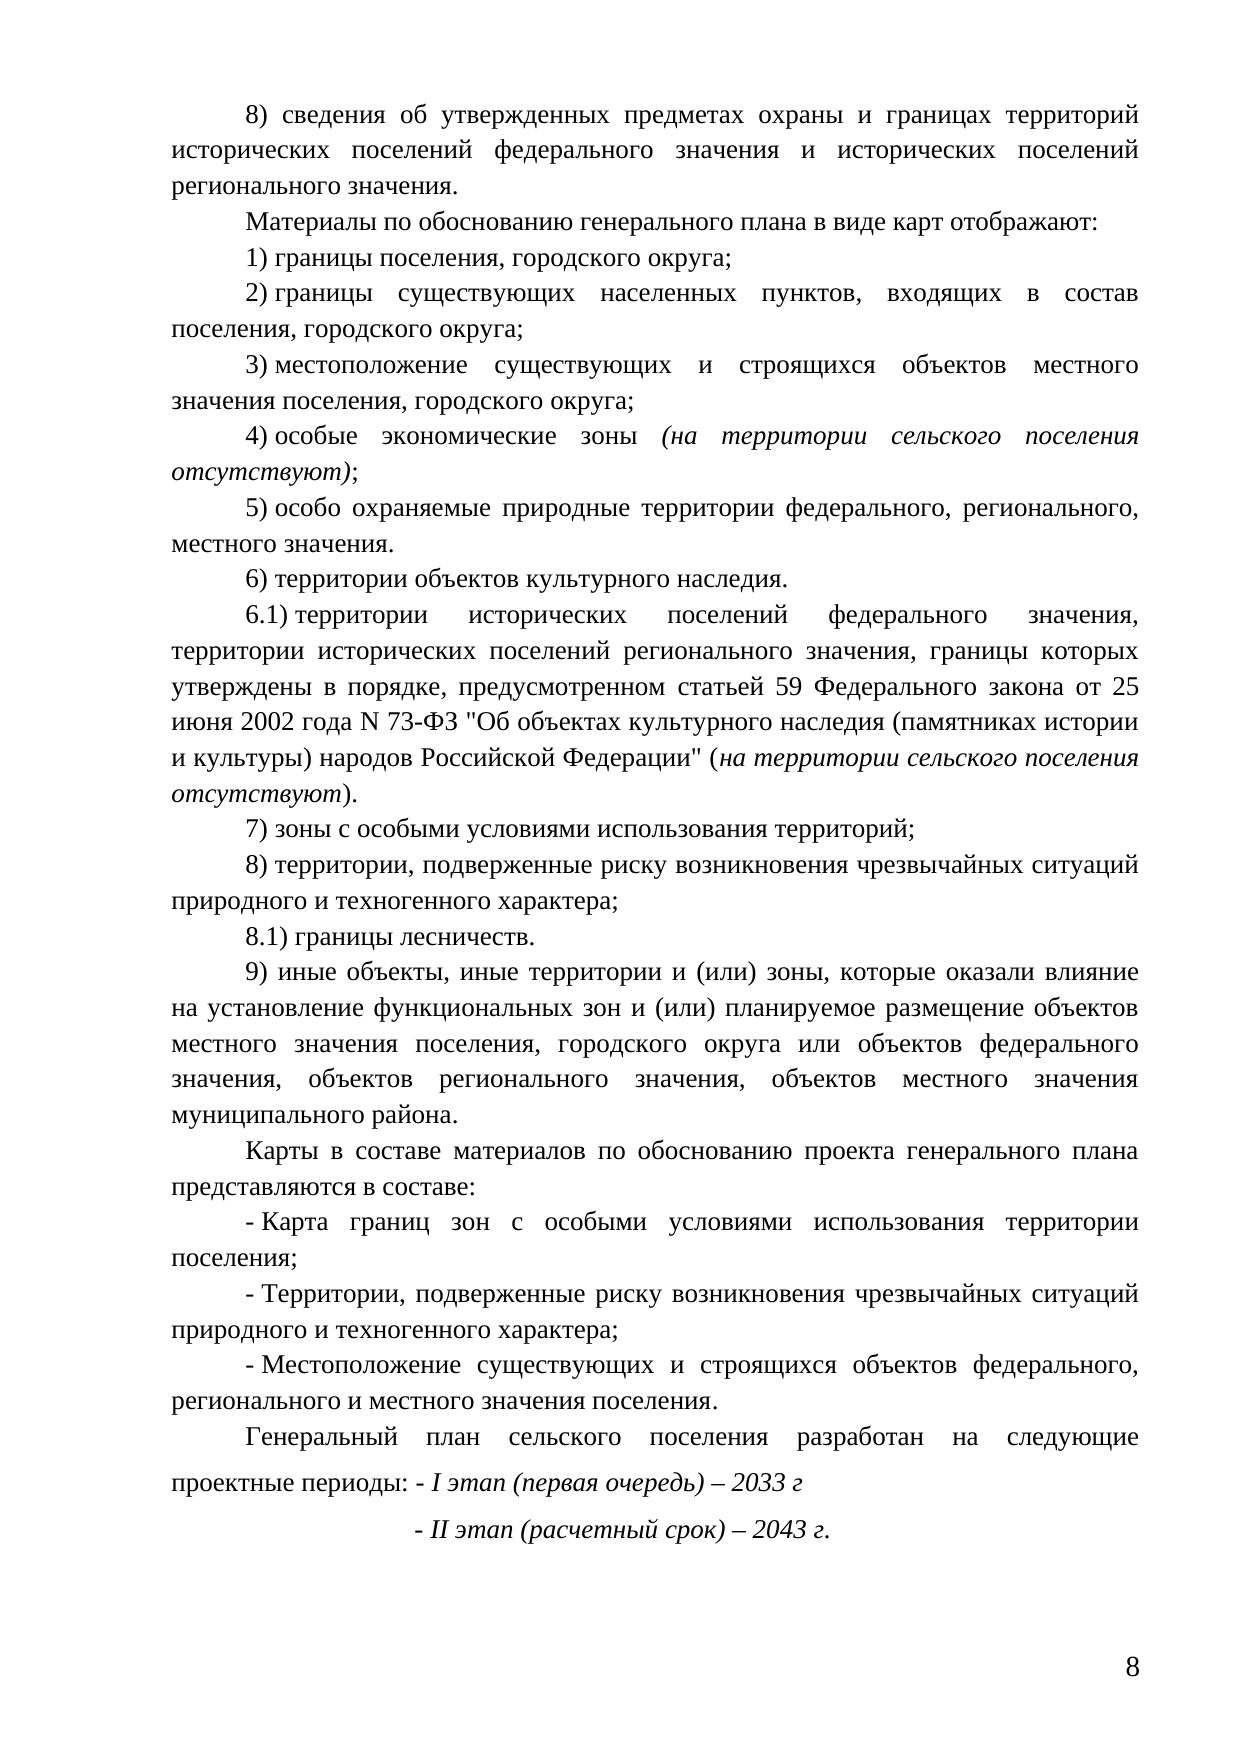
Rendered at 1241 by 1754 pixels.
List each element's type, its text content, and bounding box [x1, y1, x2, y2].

text 8.1) границы лесничеств. [171, 920, 1140, 951]
text - Территории, подверженные риску возникновения чрезвычайных ситуаций природного и техногенного характера; [171, 1277, 1140, 1344]
text - II этап (расчетный срок) – 2043 г. [171, 1513, 1140, 1544]
text 8) территории, подверженные риску возникновения чрезвычайных ситуаций природного и техногенного характера; [171, 848, 1140, 915]
text Карты в составе материалов по обоснованию проекта генерального плана представляются в составе: [171, 1134, 1140, 1201]
text 7) зоны с особыми условиями использования территорий; [171, 812, 1140, 844]
text 1) границы поселения, городского округа; [171, 241, 1140, 272]
text 4) особые экономические зоны (на территории сельского поселения отсутствуют); [171, 419, 1140, 486]
text - Карта границ зон с особыми условиями использования территории поселения; [171, 1206, 1140, 1272]
text - Местоположение существующих и строящихся объектов федерального, регионального и местного значения поселения. [171, 1348, 1140, 1415]
text 5) особо охраняемые природные территории федерального, регионального, местного значения. [171, 491, 1140, 558]
text 8) сведения об утвержденных предметах охраны и границах территорий исторических поселений федерального значения и исторических поселений регионального значения. [171, 98, 1140, 201]
text 9) иные объекты, иные территории и (или) зоны, которые оказали влияние на установление функциональных зон и (или) планируемое размещение объектов местного значения поселения, городского округа или объектов федерального значения, объектов регионального значения, объектов местного значения муниципального района. [171, 955, 1140, 1129]
text 6.1) территории исторических поселений федерального значения, территории исторических поселений регионального значения, границы которых утверждены в порядке, предусмотренном статьей 59 Федерального закона от 25 июня 2002 года N 73-ФЗ "Об объектах культурного наследия (памятниках истории и культуры) народов Российской Федерации" (на территории сельского поселения отсутствуют). [171, 598, 1140, 808]
text 6) территории объектов культурного наследия. [171, 562, 1140, 593]
text Генеральный план сельского поселения разработан на следующие проектные периоды: - I этап (первая очередь) – 2033 г [171, 1420, 1140, 1498]
text Материалы по обоснованию генерального плана в виде карт отображают: [171, 205, 1140, 236]
text 2) границы существующих населенных пунктов, входящих в состав поселения, городского округа; [171, 277, 1140, 343]
text 3) местоположение существующих и строящихся объектов местного значения поселения, городского округа; [171, 348, 1140, 415]
